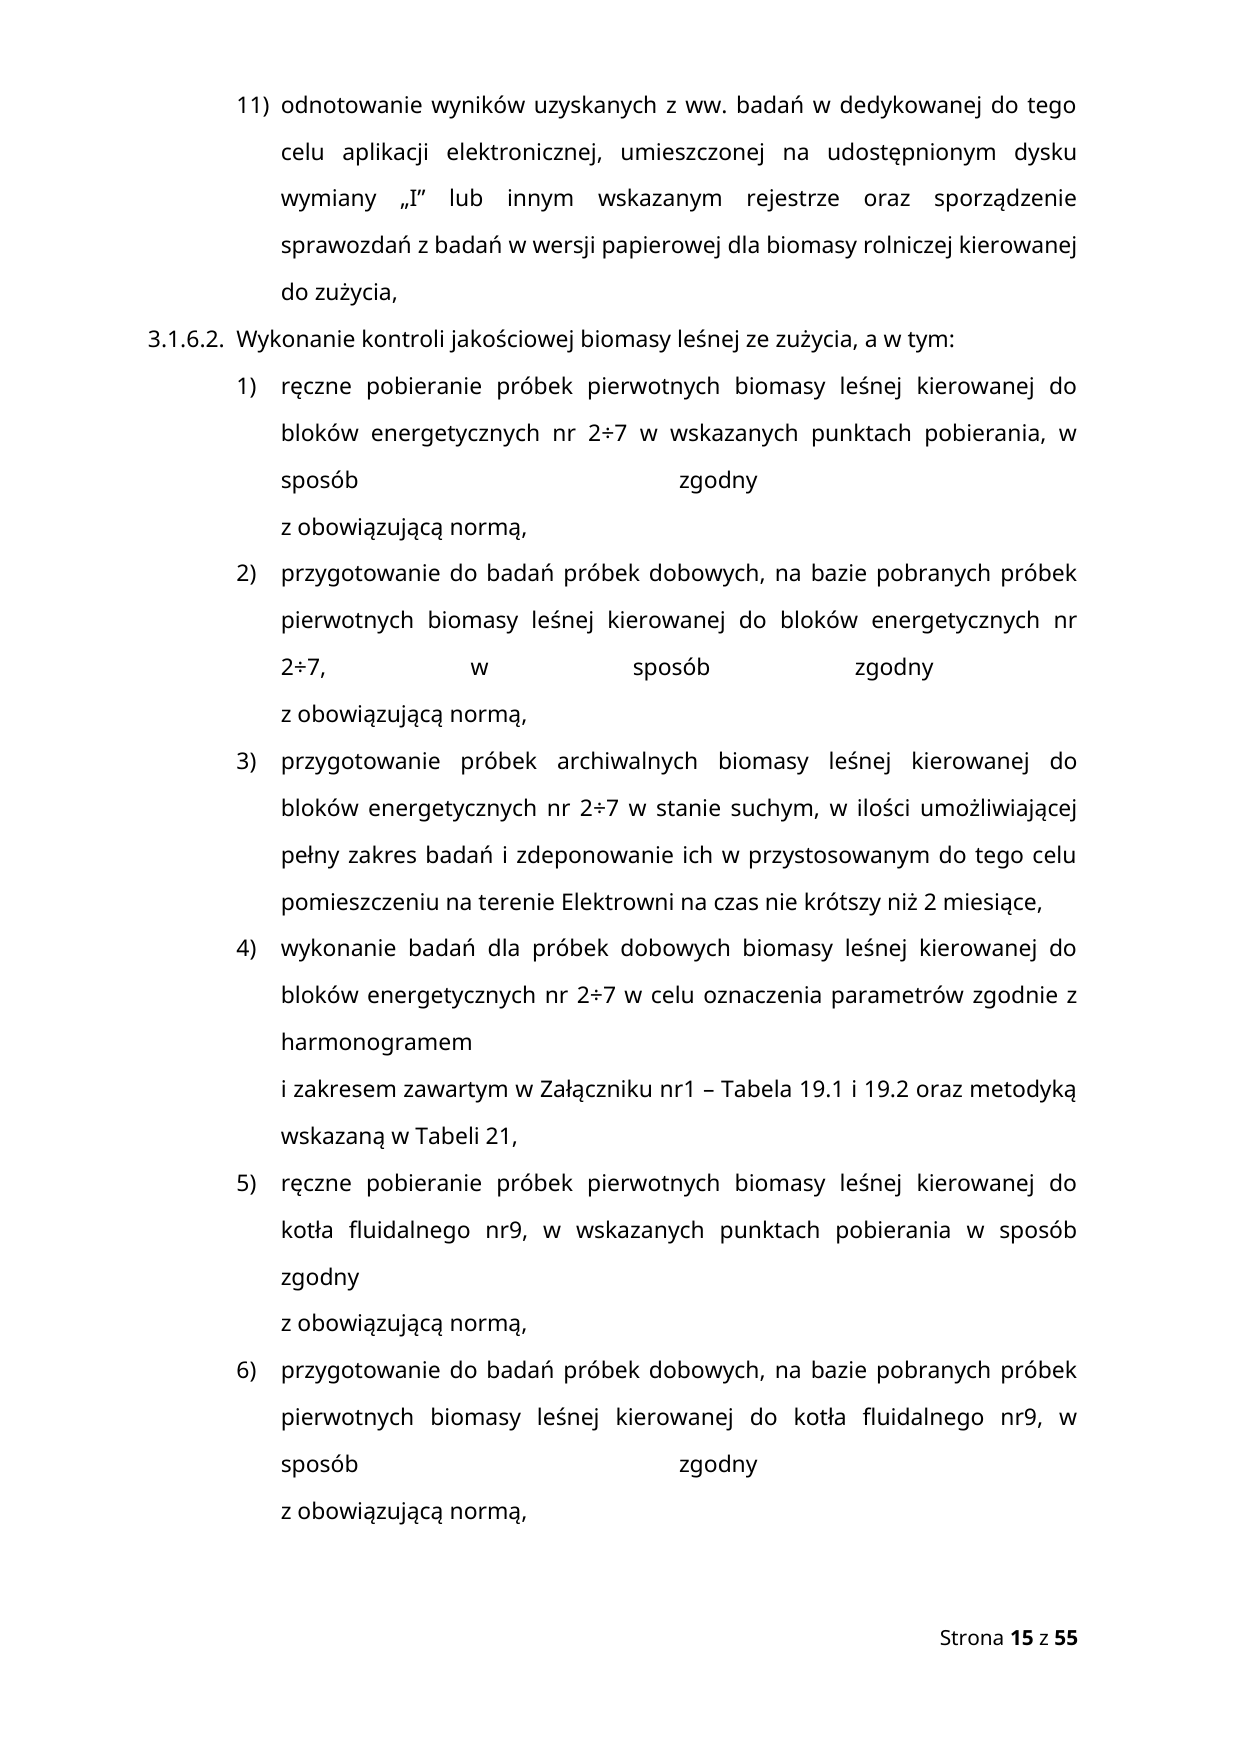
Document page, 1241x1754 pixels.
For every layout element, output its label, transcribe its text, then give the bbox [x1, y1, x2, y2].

list wykonanie badań dla próbek dobowych biomasy leśnej kierowanej do bloków energetycznych nr 2÷7 w celu oznaczenia parametrów zgodnie z harmonogramem i zakresem zawartym w Załączniku nr1 – Tabela 19.1 i 19.2 oraz metodyką wskazaną w Tabeli 21, [236, 932, 1078, 1151]
list przygotowanie do badań próbek dobowych, na bazie pobranych próbek pierwotnych biomasy leśnej kierowanej do kotła fluidalnego nr9, w sposób zgodny z obowiązującą normą, [236, 1354, 1078, 1526]
list odnotowanie wyników uzyskanych z ww. badań w dedykowanej do tego celu aplikacji elektronicznej, umieszczonej na udostępnionym dysku wymiany „I” lub innym wskazanym rejestrze oraz sporządzenie sprawozdań z badań w wersji papierowej dla biomasy rolniczej kierowanej do zużycia, [236, 89, 1078, 307]
list ręczne pobieranie próbek pierwotnych biomasy leśnej kierowanej do bloków energetycznych nr 2÷7 w wskazanych punktach pobierania, w sposób zgodny z obowiązującą normą, [236, 370, 1078, 542]
list przygotowanie próbek archiwalnych biomasy leśnej kierowanej do bloków energetycznych nr 2÷7 w stanie suchym, w ilości umożliwiającej pełny zakres badań i zdeponowanie ich w przystosowanym do tego celu pomieszczeniu na terenie Elektrowni na czas nie krótszy niż 2 miesiące, [236, 745, 1078, 917]
list 3.1.6.2. Wykonanie kontroli jakościowej biomasy leśnej ze zużycia, a w tym: [148, 323, 1078, 354]
list ręczne pobieranie próbek pierwotnych biomasy leśnej kierowanej do kotła fluidalnego nr9, w wskazanych punktach pobierania w sposób zgodny z obowiązującą normą, [236, 1167, 1078, 1339]
list przygotowanie do badań próbek dobowych, na bazie pobranych próbek pierwotnych biomasy leśnej kierowanej do bloków energetycznych nr 2÷7, w sposób zgodny z obowiązującą normą, [236, 557, 1078, 729]
